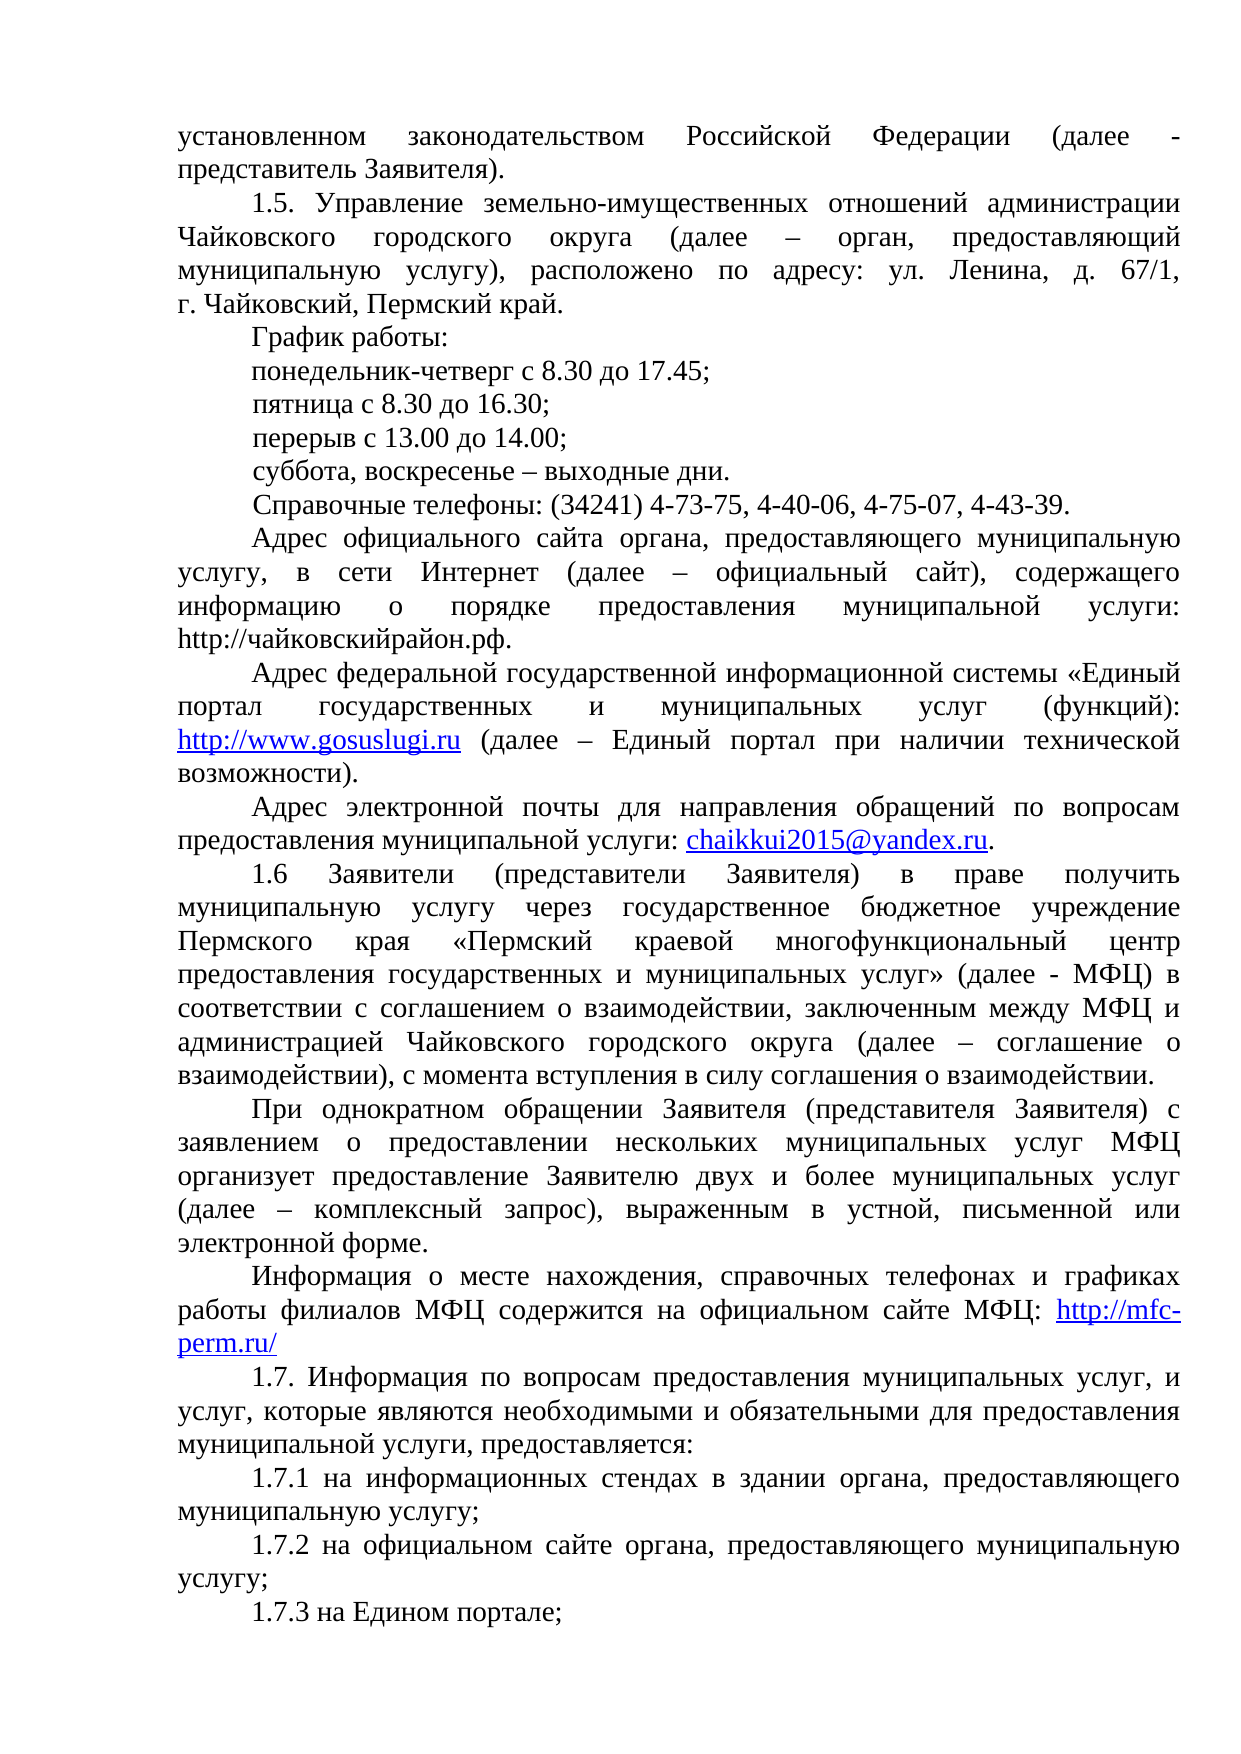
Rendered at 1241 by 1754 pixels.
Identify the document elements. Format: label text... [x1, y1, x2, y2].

list Адрес электронной почты для направления обращений по вопросам предоставления муниципальной услуги: chaikkui2015@yandex.ru. [177, 789, 1181, 856]
list 1.5. Управление земельно-имущественных отношений администрации Чайковского городского округа (далее – орган, предоставляющий муниципальную услугу), расположено по адресу: ул. Ленина, д. 67/1, г. Чайковский, Пермский край. [177, 185, 1181, 319]
list При однократном обращении Заявителя (представителя Заявителя) с заявлением о предоставлении нескольких муниципальных услуг МФЦ организует предоставление Заявителю двух и более муниципальных услуг (далее – комплексный запрос), выраженным в устной, письменной или электронной форме. [177, 1091, 1181, 1258]
list перерыв с 13.00 до 14.00; [252, 420, 1181, 453]
list Адрес федеральной государственной информационной системы «Единый портал государственных и муниципальных услуг (функций): http://www.gosuslugi.ru (далее – Единый портал при наличии технической возможности). [177, 655, 1181, 789]
list пятница с 8.30 до 16.30; [252, 386, 1181, 420]
list 1.6 Заявители (представители Заявителя) в праве получить муниципальную услугу через государственное бюджетное учреждение Пермского края «Пермский краевой многофункциональный центр предоставления государственных и муниципальных услуг» (далее - МФЦ) в соответствии с соглашением о взаимодействии, заключенным между МФЦ и администрацией Чайковского городского округа (далее – соглашение о взаимодействии), с момента вступления в силу соглашения о взаимодействии. [177, 856, 1181, 1091]
list График работы: [236, 319, 1181, 353]
list Информация о месте нахождения, справочных телефонах и графиках работы филиалов МФЦ содержится на официальном сайте МФЦ: http://mfc-perm.ru/ [177, 1258, 1181, 1359]
list 1.7.3 на Едином портале; [177, 1594, 1181, 1627]
list суббота, воскресенье – выходные дни. [252, 453, 1181, 487]
list 1.7. Информация по вопросам предоставления муниципальных услуг, и услуг, которые являются необходимыми и обязательными для предоставления муниципальной услуги, предоставляется: [177, 1359, 1181, 1460]
list 1.7.2 на официальном сайте органа, предоставляющего муниципальную услугу; [177, 1527, 1181, 1594]
list понедельник-четверг с 8.30 до 17.45; [236, 353, 1181, 386]
list 1.7.1 на информационных стендах в здании органа, предоставляющего муниципальную услугу; [177, 1460, 1181, 1527]
list Адрес официального сайта органа, предоставляющего муниципальную услугу, в сети Интернет (далее – официальный сайт), содержащего информацию о порядке предоставления муниципальной услуги: http://чайковскийрайон.рф. [177, 521, 1181, 655]
list Справочные телефоны: (34241) 4-73-75, 4-40-06, 4-75-07, 4-43-39. [252, 487, 1181, 521]
